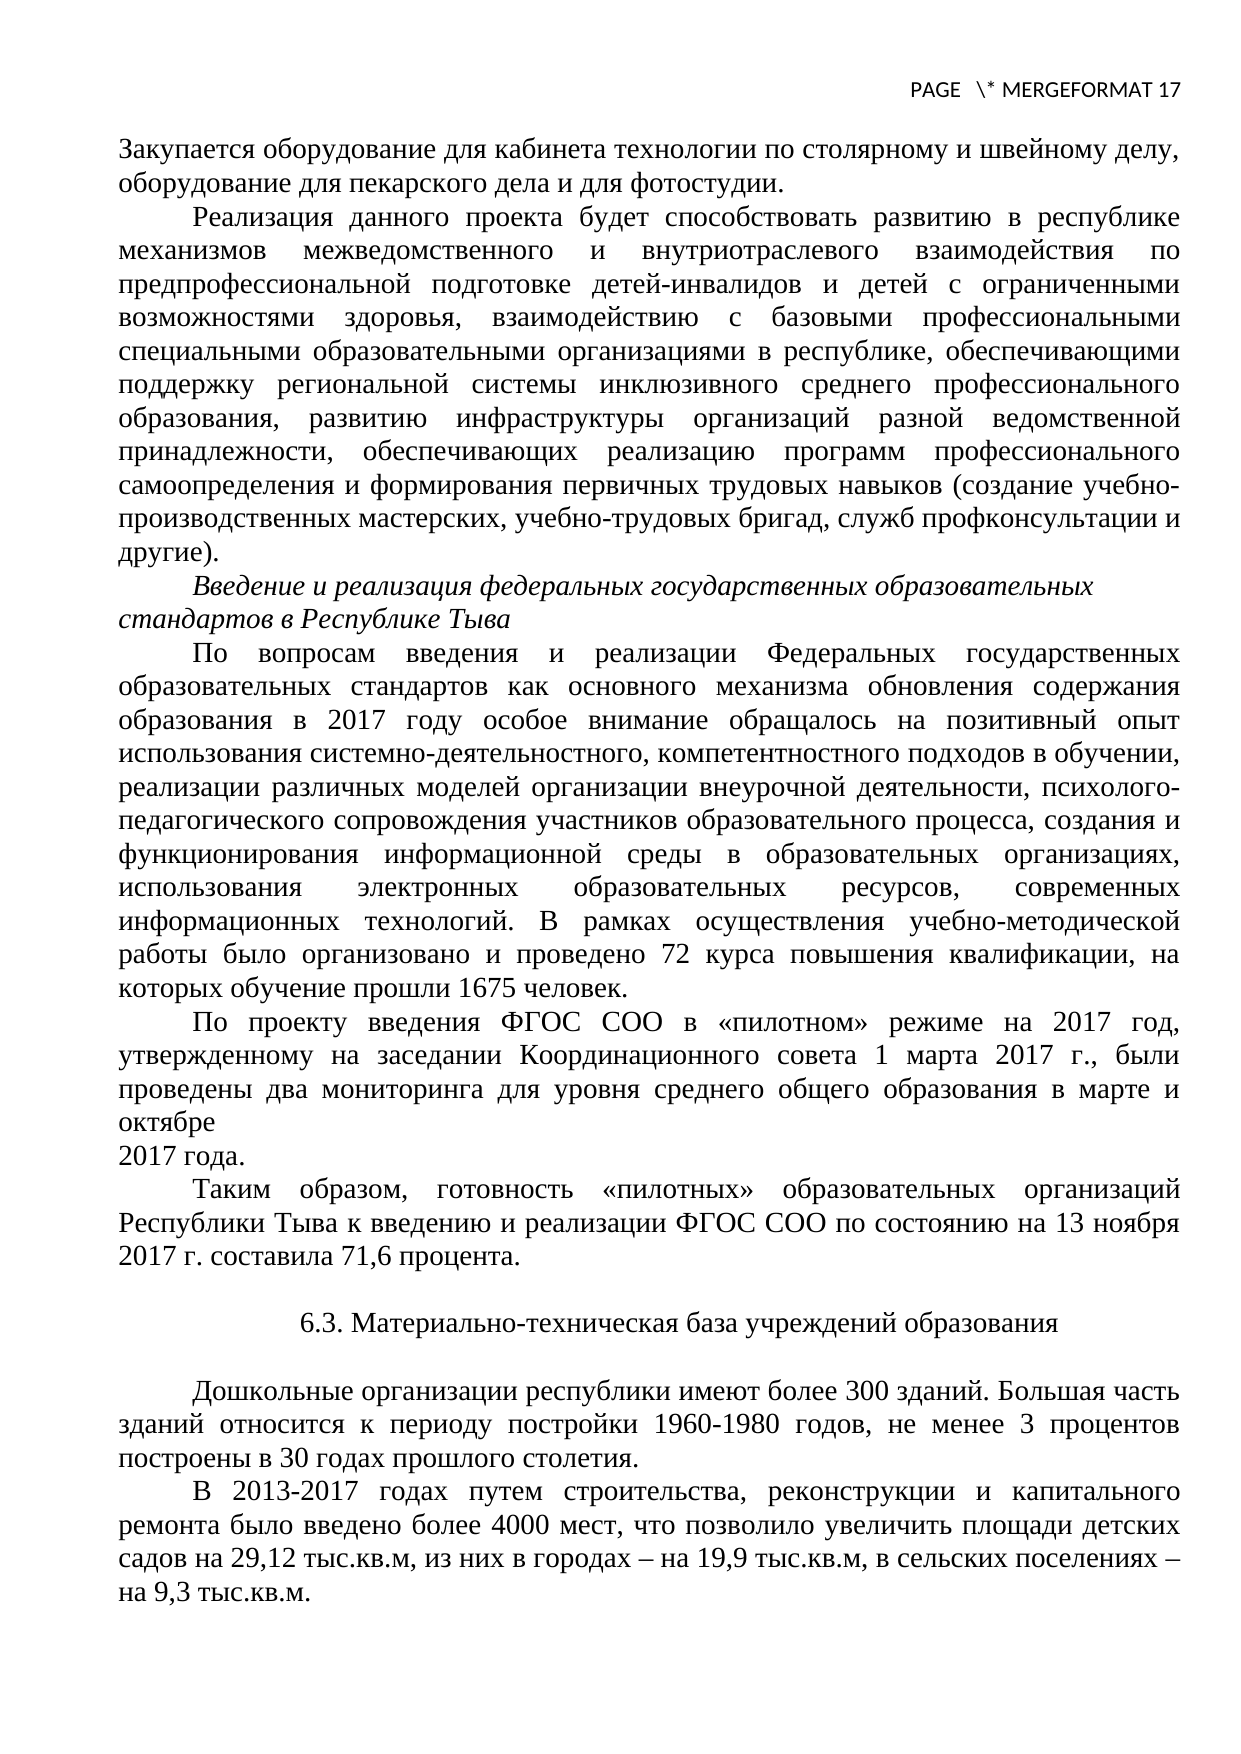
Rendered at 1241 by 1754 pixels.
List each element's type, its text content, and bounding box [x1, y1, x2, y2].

text 6.3. Материально-техническая база учреждений образования [118, 1306, 1181, 1339]
text Таким образом, готовность «пилотных» образовательных организаций Республики Тыва к введению и реализации ФГОС СОО по состоянию на 13 ноября 2017 г. составила 71,6 процента. [118, 1171, 1181, 1272]
text Дошкольные организации республики имеют более 300 зданий. Большая часть зданий относится к периоду постройки 1960-1980 годов, не менее 3 процентов построены в 30 годах прошлого столетия. [118, 1373, 1181, 1473]
text В 2013-2017 годах путем строительства, реконструкции и капитального ремонта было введено более 4000 мест, что позволило увеличить площади детских садов на 29,12 тыс.кв.м, из них в городах – на 19,9 тыс.кв.м, в сельских поселениях – на 9,3 тыс.кв.м. [118, 1473, 1181, 1607]
text Введение и реализация федеральных государственных образовательных стандартов в Республике Тыва [118, 568, 1181, 635]
text Реализация данного проекта будет способствовать развитию в республике механизмов межведомственного и внутриотраслевого взаимодействия по предпрофессиональной подготовке детей-инвалидов и детей с ограниченными возможностями здоровья, взаимодействию с базовыми профессиональными специальными образовательными организациями в республике, обеспечивающими поддержку региональной системы инклюзивного среднего профессионального образования, развитию инфраструктуры организаций разной ведомственной принадлежности, обеспечивающих реализацию программ профессионального самоопределения и формирования первичных трудовых навыков (создание учебно-производственных мастерских, учебно-трудовых бригад, служб профконсультации и другие). [118, 199, 1181, 568]
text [118, 132, 1181, 199]
text По проекту введения ФГОС СОО в «пилотном» режиме на 2017 год, утвержденному на заседании Координационного совета 1 марта 2017 г., были проведены два мониторинга для уровня среднего общего образования в марте и октябре 2017 года. [118, 1004, 1181, 1171]
text По вопросам введения и реализации Федеральных государственных образовательных стандартов как основного механизма обновления содержания образования в 2017 году особое внимание обращалось на позитивный опыт использования системно-деятельностного, компетентностного подходов в обучении, реализации различных моделей организации внеурочной деятельности, психолого-педагогического сопровождения участников образовательного процесса, создания и функционирования информационной среды в образовательных организациях, использования электронных образовательных ресурсов, современных информационных технологий. В рамках осуществления учебно-методической работы было организовано и проведено 72 курса повышения квалификации, на которых обучение прошли 1675 человек. [118, 635, 1181, 1004]
